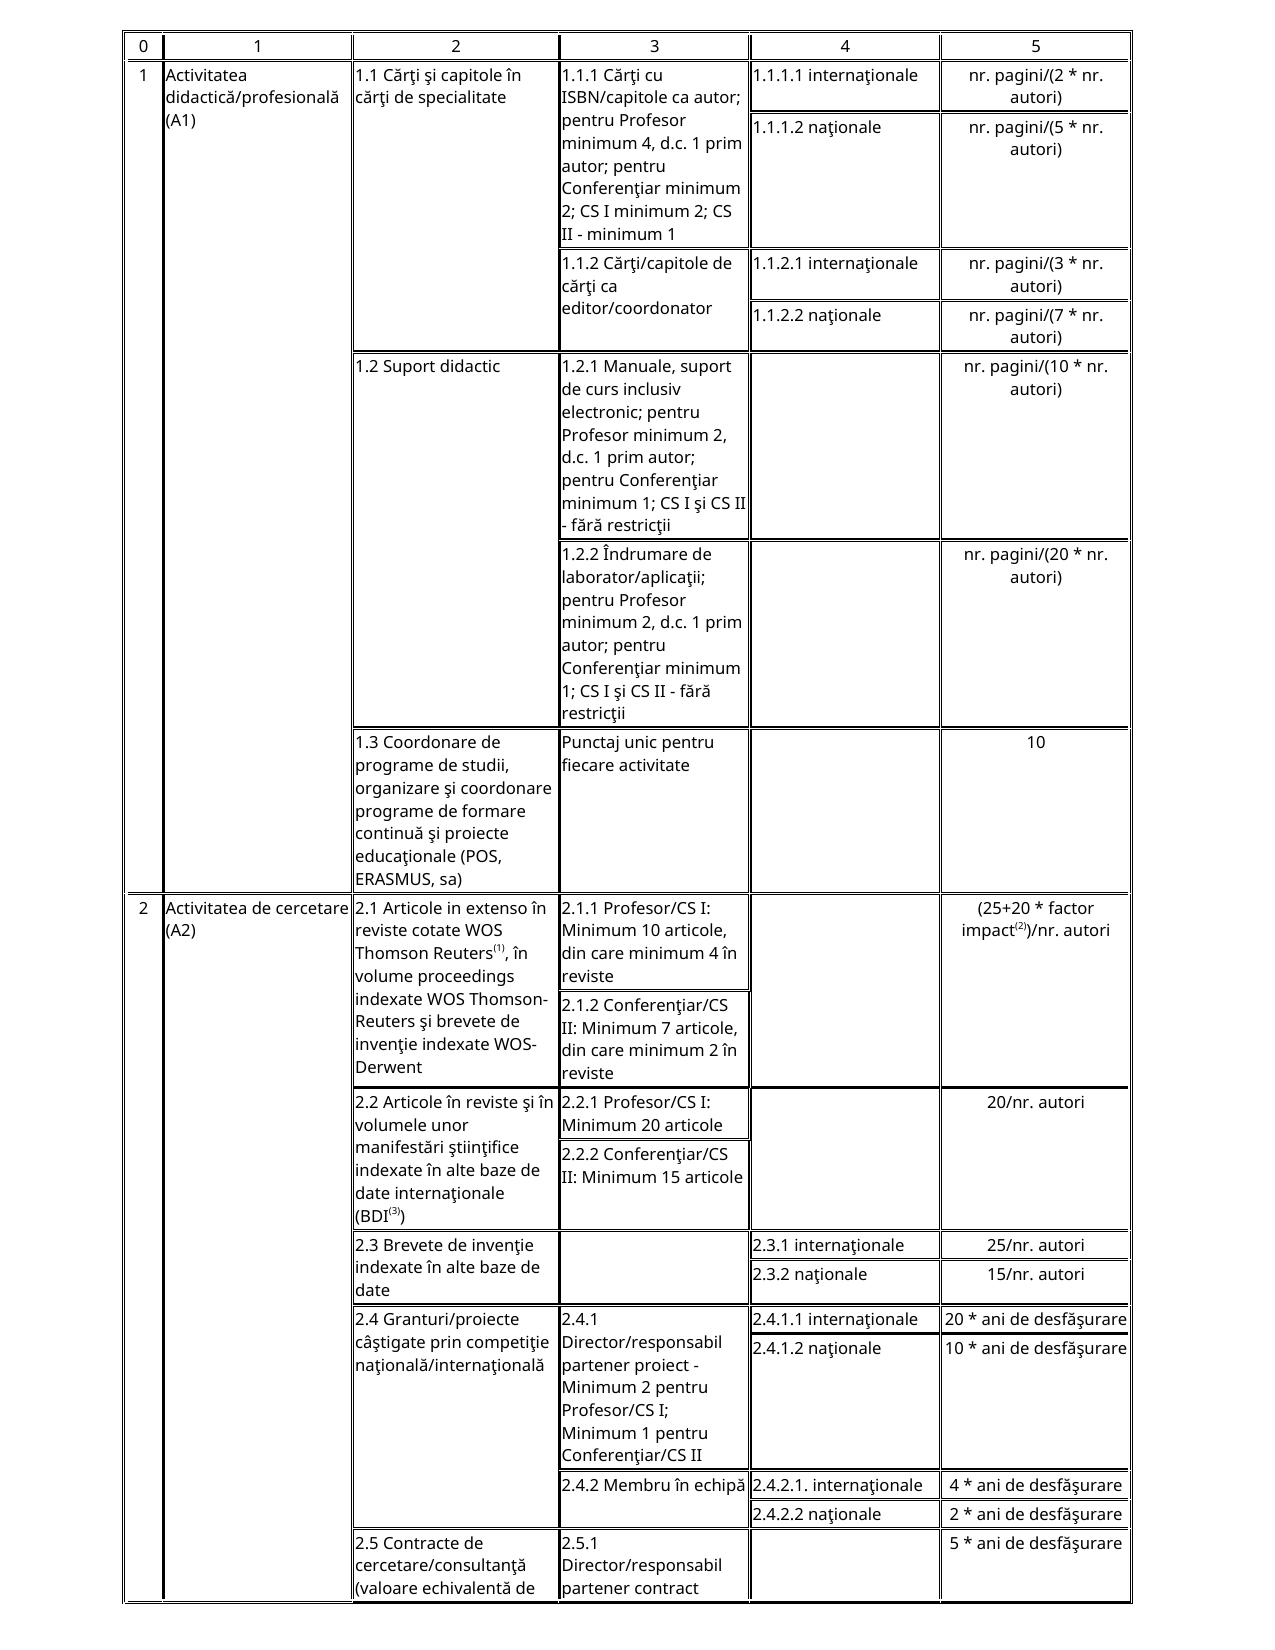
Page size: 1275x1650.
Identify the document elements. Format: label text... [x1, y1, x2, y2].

table_cell 4 * ani de desfăşurare [942, 1468, 1130, 1497]
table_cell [942, 1498, 1130, 1526]
table_cell 20 * ani de desfăşurare [942, 1303, 1130, 1332]
table_cell 2.1 Articole in extenso în reviste cotate WOS Thomson Reuters(1), în volume proceedings indexate WOS Thomson-Reuters şi brevete de invenţie indexate WOS-Derwent [354, 895, 558, 1086]
table_cell 2.2.1 Profesor/CS I: Minimum 20 articole [561, 1089, 748, 1138]
table_cell 10 * ani de desfăşurare [942, 1332, 1130, 1468]
table_cell 1.3 Coordonare de programe de studii, organizare şi coordonare programe de formare continuă şi proiecte educaţionale (POS, ERASMUS, sa) [354, 730, 558, 892]
table_cell nr. pagini/(3 * nr. autori) [941, 247, 1131, 298]
table_cell 1 [163, 33, 353, 59]
table_cell 1.1.1 Cărţi cu ISBN/capitole ca autor; pentru Profesor minimum 4, d.c. 1 prim autor; pentru Conferenţiar minimum 2; CS I minimum 2; CS II - minimum 1 [561, 62, 748, 247]
table_cell nr. pagini/(7 * nr. autori) [942, 299, 1130, 350]
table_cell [353, 1530, 559, 1601]
table_cell Activitatea didactică/profesională (A1) [165, 62, 351, 892]
table_cell 1.1 Cărţi şi capitole în cărţi de specialitate [354, 62, 558, 350]
table_cell 2.4.1.1 internaţionale [752, 1307, 939, 1332]
table_cell 1.2.1 Manuale, suport de curs inclusiv electronic; pentru Profesor minimum 2, d.c. 1 prim autor; pentru Conferenţiar minimum 1; CS I şi CS II - fără restricţii [561, 354, 748, 538]
table_cell nr. pagini/(10 * nr. autori) [942, 350, 1130, 538]
table_cell 5 * ani de desfăşurare [941, 1526, 1130, 1601]
table_cell Punctaj unic pentru fiecare activitate [561, 730, 748, 892]
table_cell 1.2 Suport didactic [354, 354, 558, 726]
table_cell 2 [124, 892, 163, 1601]
table_cell 2.4.2 Membru în echipă [561, 1472, 748, 1526]
table_cell 2.3.2 naţionale [752, 1261, 939, 1303]
table_cell 2.2 Articole în reviste şi în volumele unor manifestări ştiinţifice indexate în alte baze de date internaţionale (BDI(3)) [354, 1089, 558, 1228]
table_cell (25+20 * factor impact(2))/nr. autori [941, 892, 1131, 1086]
table_cell nr. pagini/(5 * nr. autori) [942, 110, 1130, 247]
table_cell 2.1.1 Profesor/CS I: Minimum 10 articole, din care minimum 4 în reviste [561, 895, 748, 989]
table_cell 2.5.1 Director/responsabil partener contract [559, 1526, 750, 1601]
table_cell 3 [559, 31, 750, 59]
table_cell 1.2.2 Îndrumare de laborator/aplicaţii; pentru Profesor minimum 2, d.c. 1 prim autor; pentru Conferenţiar minimum 1; CS I şi CS II - fără restricţii [561, 542, 748, 726]
table_cell nr. pagini/(20 * nr. autori) [942, 538, 1130, 726]
table_cell 1.1.2.1 internaţionale [752, 250, 939, 298]
table_cell 2 [353, 31, 559, 59]
table_cell 2.4.1 Director/responsabil partener proiect - Minimum 2 pentru Profesor/CS I; Minimum 1 pentru Conferenţiar/CS II [561, 1307, 748, 1468]
table_cell 5 [941, 33, 1130, 59]
table_cell 0 [125, 31, 163, 59]
table_cell 2.2.2 Conferenţiar/CS II: Minimum 15 articole [561, 1141, 748, 1228]
table_cell 25/nr. autori [942, 1229, 1130, 1258]
table_cell [561, 1232, 748, 1303]
table_cell 2.3 Brevete de invenţie indexate în alte baze de date [354, 1232, 558, 1303]
table_cell 1.1.2.2 naţionale [752, 302, 939, 350]
table_cell [750, 1530, 941, 1601]
table_cell 1.1.1.2 naţionale [752, 114, 939, 247]
table_cell 2.4.2.2 naţionale [752, 1501, 939, 1526]
table_cell 1 [124, 59, 163, 892]
table_cell [752, 542, 939, 726]
table_cell 4 [750, 33, 941, 59]
table_cell [752, 1089, 939, 1228]
table_cell Activitatea de cercetare (A2) [163, 895, 353, 1601]
table_cell 15/nr. autori [941, 1258, 1131, 1303]
table_cell [752, 895, 939, 1086]
table_cell 2.4.1.2 naţionale [752, 1335, 939, 1468]
table_cell 2.1.2 Conferenţiar/CS II: Minimum 7 articole, din care minimum 2 în reviste [561, 992, 748, 1086]
table_cell [752, 730, 939, 892]
table_cell 1.1.2 Cărţi/capitole de cărţi ca editor/coordonator [561, 250, 748, 350]
table_cell 1.1.1.1 internaţionale [752, 62, 939, 110]
table_cell 10 [942, 726, 1130, 892]
table_cell 2.3.1 internaţionale [752, 1232, 939, 1258]
table_cell 2.4 Granturi/proiecte câştigate prin competiţie naţională/internaţională [354, 1307, 558, 1526]
table_cell 20/nr. autori [942, 1086, 1130, 1228]
table_cell [752, 354, 939, 538]
table_cell 2.4.2.1. internaţionale [752, 1472, 939, 1497]
table_cell nr. pagini/(2 * nr. autori) [941, 59, 1131, 110]
